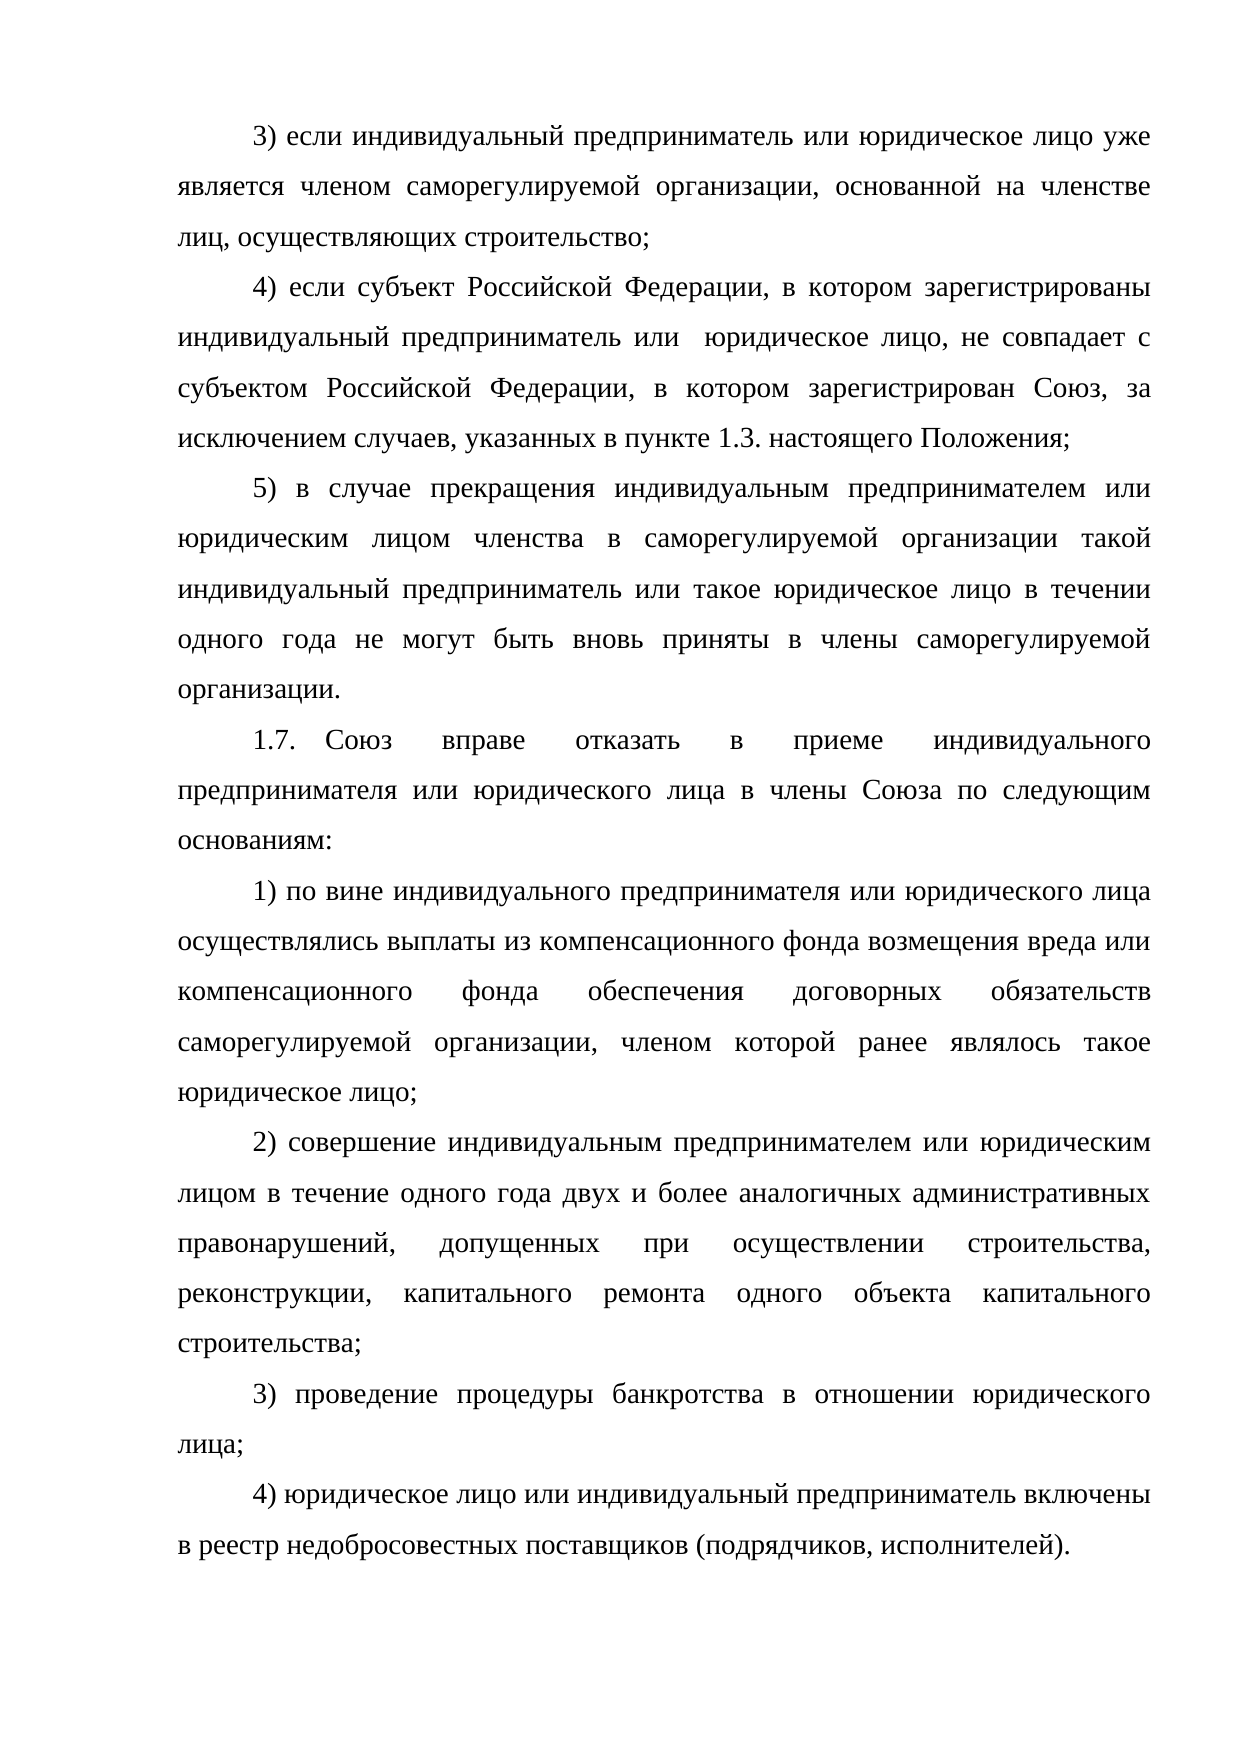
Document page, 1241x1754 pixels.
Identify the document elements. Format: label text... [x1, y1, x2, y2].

text 2) совершение индивидуальным предпринимателем или юридическим лицом в течение одного года двух и более аналогичных административных правонарушений, допущенных при осуществлении строительства, реконструкции, капитального ремонта одного объекта капитального строительства; [177, 1124, 1152, 1359]
text 3) проведение процедуры банкротства в отношении юридического лица; [177, 1376, 1152, 1460]
list Союз вправе отказать в приеме индивидуального предпринимателя или юридического лица в члены Союза по следующим основаниям: [177, 722, 1152, 856]
text 4) юридическое лицо или индивидуальный предприниматель включены в реестр недобросовестных поставщиков (подрядчиков, исполнителей). [177, 1477, 1152, 1560]
text 3) если индивидуальный предприниматель или юридическое лицо уже является членом саморегулируемой организации, основанной на членстве лиц, осуществляющих строительство; [177, 118, 1152, 252]
text 4) если субъект Российской Федерации, в котором зарегистрированы индивидуальный предприниматель или юридическое лицо, не совпадает с субъектом Российской Федерации, в котором зарегистрирован Союз, за исключением случаев, указанных в пункте 1.3. настоящего Положения; [177, 269, 1152, 453]
text 5) в случае прекращения индивидуальным предпринимателем или юридическим лицом членства в саморегулируемой организации такой индивидуальный предприниматель или такое юридическое лицо в течении одного года не могут быть вновь приняты в члены саморегулируемой организации. [177, 470, 1152, 705]
text 1) по вине индивидуального предпринимателя или юридического лица осуществлялись выплаты из компенсационного фонда возмещения вреда или компенсационного фонда обеспечения договорных обязательств саморегулируемой организации, членом которой ранее являлось такое юридическое лицо; [177, 873, 1152, 1108]
